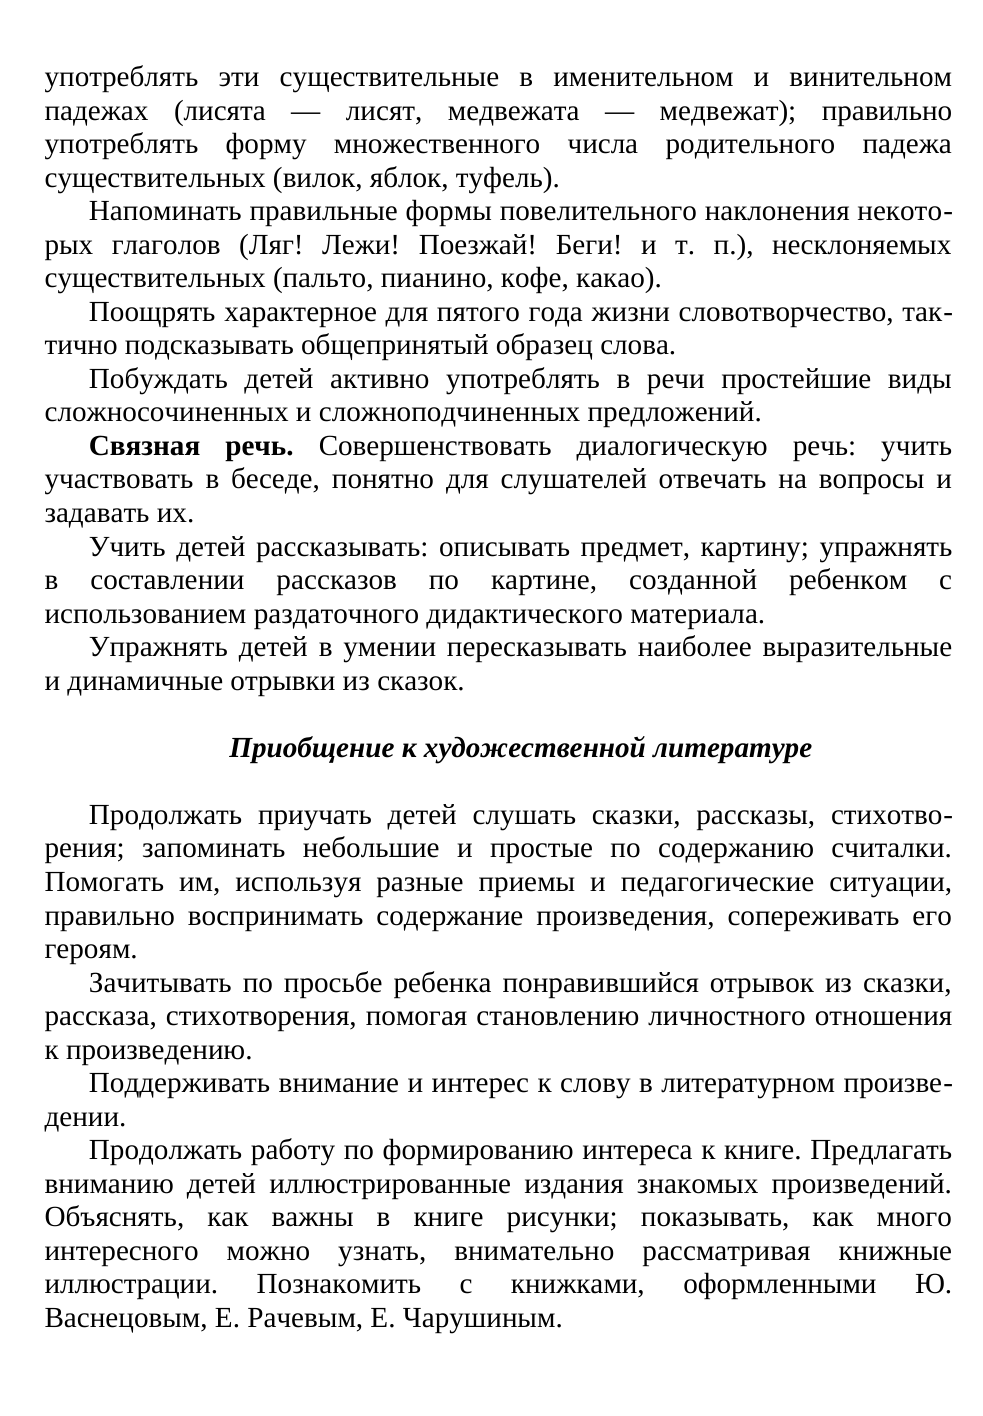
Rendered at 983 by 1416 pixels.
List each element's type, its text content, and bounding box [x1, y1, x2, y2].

text Продолжать приучать детей слушать сказки, рассказы, стихотворения; запоминать небольшие и простые по содержанию считалки. Помогать им, используя разные приемы и педагогические ситуации, правильно воспринимать содержание произведения, сопереживать его героям. [44, 797, 953, 965]
text Связная речь. Совершенствовать диалогическую речь: учить участвовать в беседе, понятно для слушателей отвечать на вопросы и задавать их. [44, 428, 953, 529]
text Приобщение к художественной литературе [44, 730, 953, 763]
text Поощрять характерное для пятого года жизни словотворчество, тактично подсказывать общепринятый образец слова. [44, 294, 953, 361]
text Напоминать правильные формы повелительного наклонения некоторых глаголов (Ляг! Лежи! Поезжай! Беги! и т. п.), несклоняемых существительных (пальто, пианино, кофе, какао). [44, 193, 953, 294]
text Продолжать работу по формированию интереса к книге. Предлагать вниманию детей иллюстрированные издания знакомых произведений. Объяснять, как важны в книге рисунки; показывать, как много интересного можно узнать, внимательно рассматривая книжные иллюстрации. Познакомить с книжками, оформленными Ю. Васнецовым, Е. Рачевым, Е. Чарушиным. [44, 1132, 953, 1334]
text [44, 59, 953, 193]
text Учить детей рассказывать: описывать предмет, картину; упражнять в составлении рассказов по картине, созданной ребенком с использованием раздаточного дидактического материала. [44, 529, 953, 629]
text Зачитывать по просьбе ребенка понравившийся отрывок из сказки, рассказа, стихотворения, помогая становлению личностного отношения к произведению. [44, 965, 953, 1065]
text Побуждать детей активно употреблять в речи простейшие виды сложносочиненных и сложноподчиненных предложений. [44, 361, 953, 428]
text Поддерживать внимание и интерес к слову в литературном произведении. [44, 1065, 953, 1132]
text Упражнять детей в умении пересказывать наиболее выразительные и динамичные отрывки из сказок. [44, 629, 953, 696]
